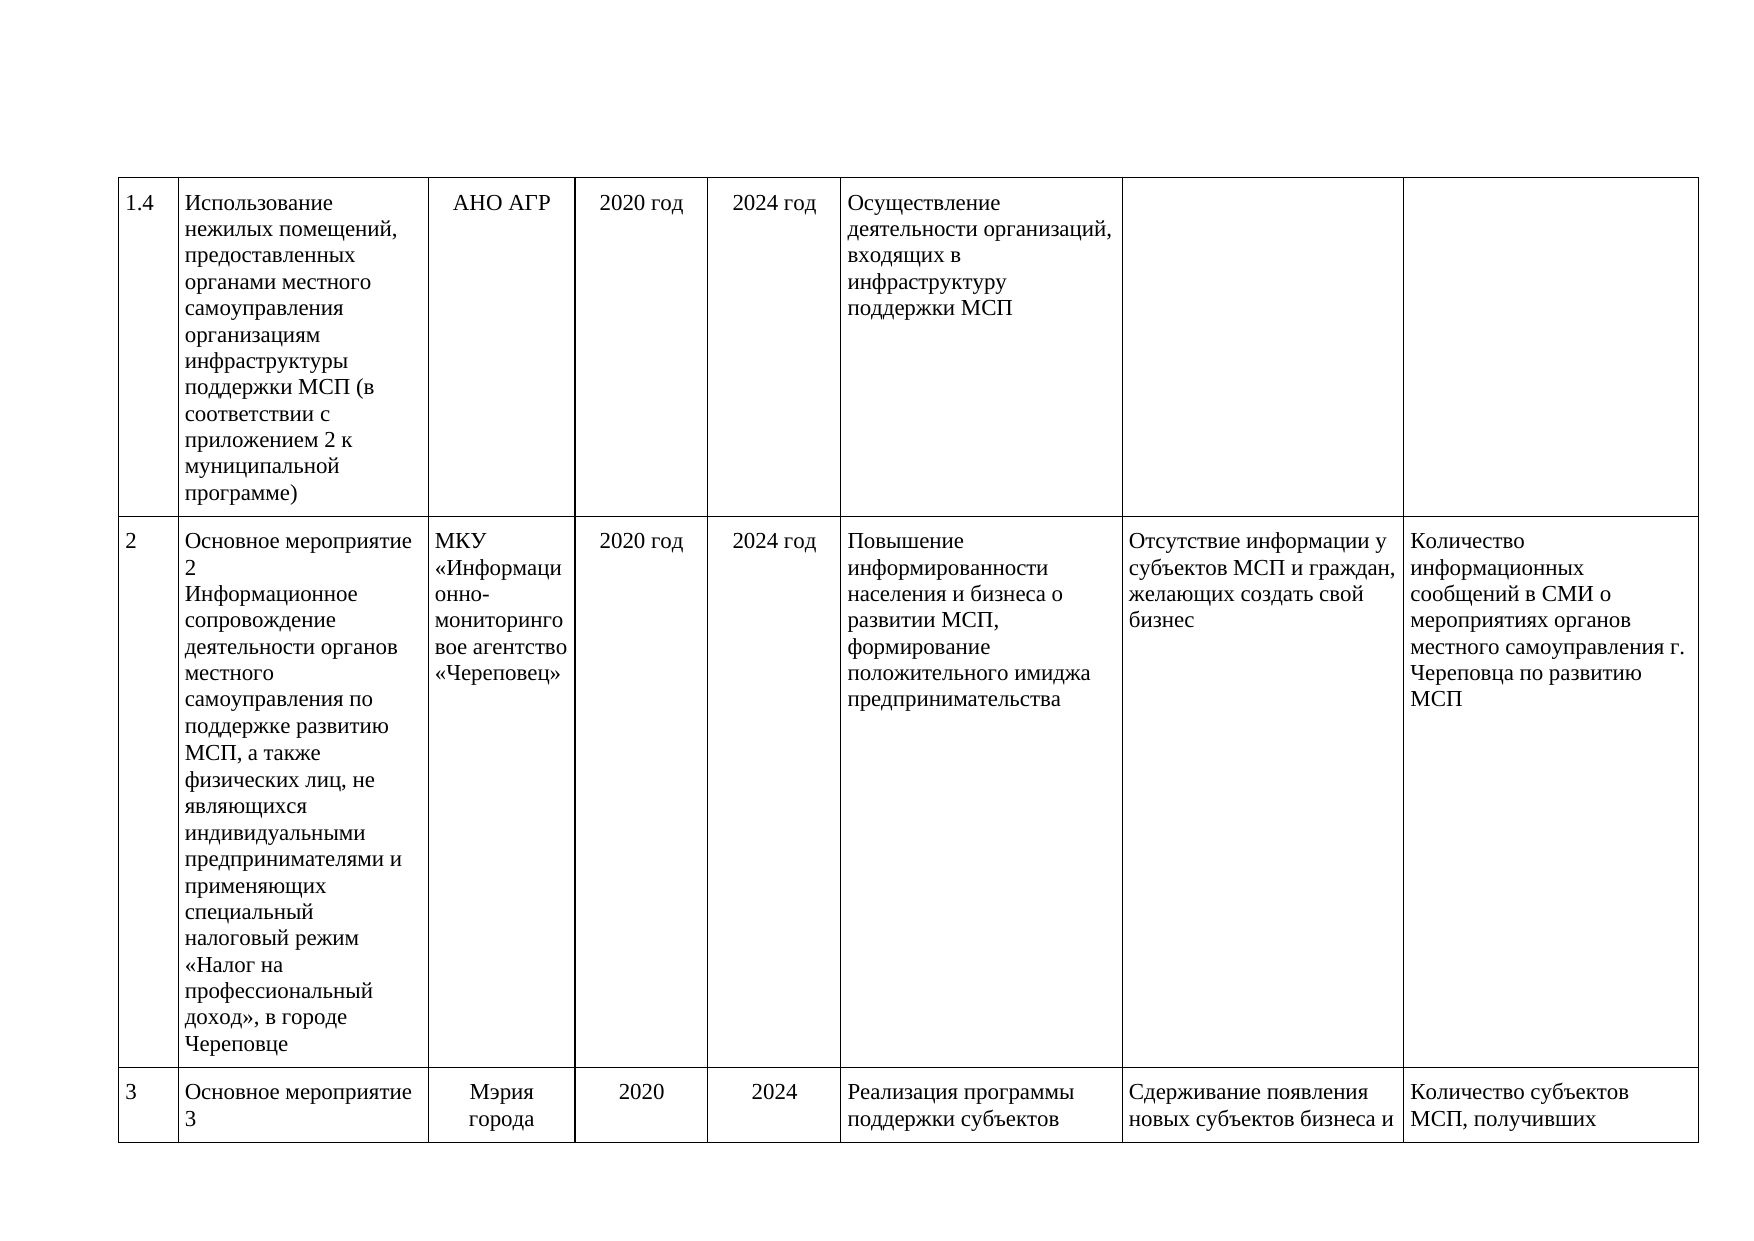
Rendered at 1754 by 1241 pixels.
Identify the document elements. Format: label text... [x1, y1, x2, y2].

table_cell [179, 1068, 428, 1142]
table_cell 2020 год [576, 178, 707, 516]
table_cell МКУ «Информационно-мониторинговое агентство «Череповец» [429, 517, 574, 1067]
table_cell 1.4 [119, 178, 178, 516]
table_cell 2020 [576, 1068, 707, 1142]
table_cell Осуществление деятельности организаций, входящих в инфраструктуру поддержки МСП [841, 178, 1122, 516]
table_cell 3 [119, 1068, 178, 1142]
table_cell Количество информационных сообщений в СМИ о мероприятиях органов местного самоуправления г. Череповца по развитию МСП [1404, 517, 1698, 1067]
table_cell Мэрия города [429, 1068, 574, 1142]
table_cell Основное мероприятие 2 Информационное сопровождение деятельности органов местного самоуправления по поддержке развитию МСП, а также физических лиц, не являющихся индивидуальными предпринимателями и применяющих специальный налоговый режим «Налог на профессиональный доход», в городе Череповце [179, 517, 428, 1067]
table_cell Отсутствие информации у субъектов МСП и граждан, желающих создать свой бизнес [1123, 517, 1403, 1067]
table_cell 2024 год [708, 517, 840, 1067]
table_cell 2020 год [576, 517, 707, 1067]
table_cell АНО АГР [429, 178, 574, 516]
table_cell 2024 [708, 1068, 840, 1142]
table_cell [1123, 1068, 1403, 1142]
table_cell 2 [119, 517, 178, 1067]
table_cell Повышение информированности населения и бизнеса о развитии МСП, формирование положительного имиджа предпринимательства [841, 517, 1122, 1067]
table_cell 2024 год [708, 178, 840, 516]
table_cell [1404, 1068, 1698, 1142]
table_cell Использование нежилых помещений, предоставленных органами местного самоуправления организациям инфраструктуры поддержки МСП (в соответствии с приложением 2 к муниципальной программе) [179, 178, 428, 516]
table_cell [1123, 178, 1403, 516]
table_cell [841, 1068, 1122, 1142]
table_cell [1404, 178, 1698, 516]
